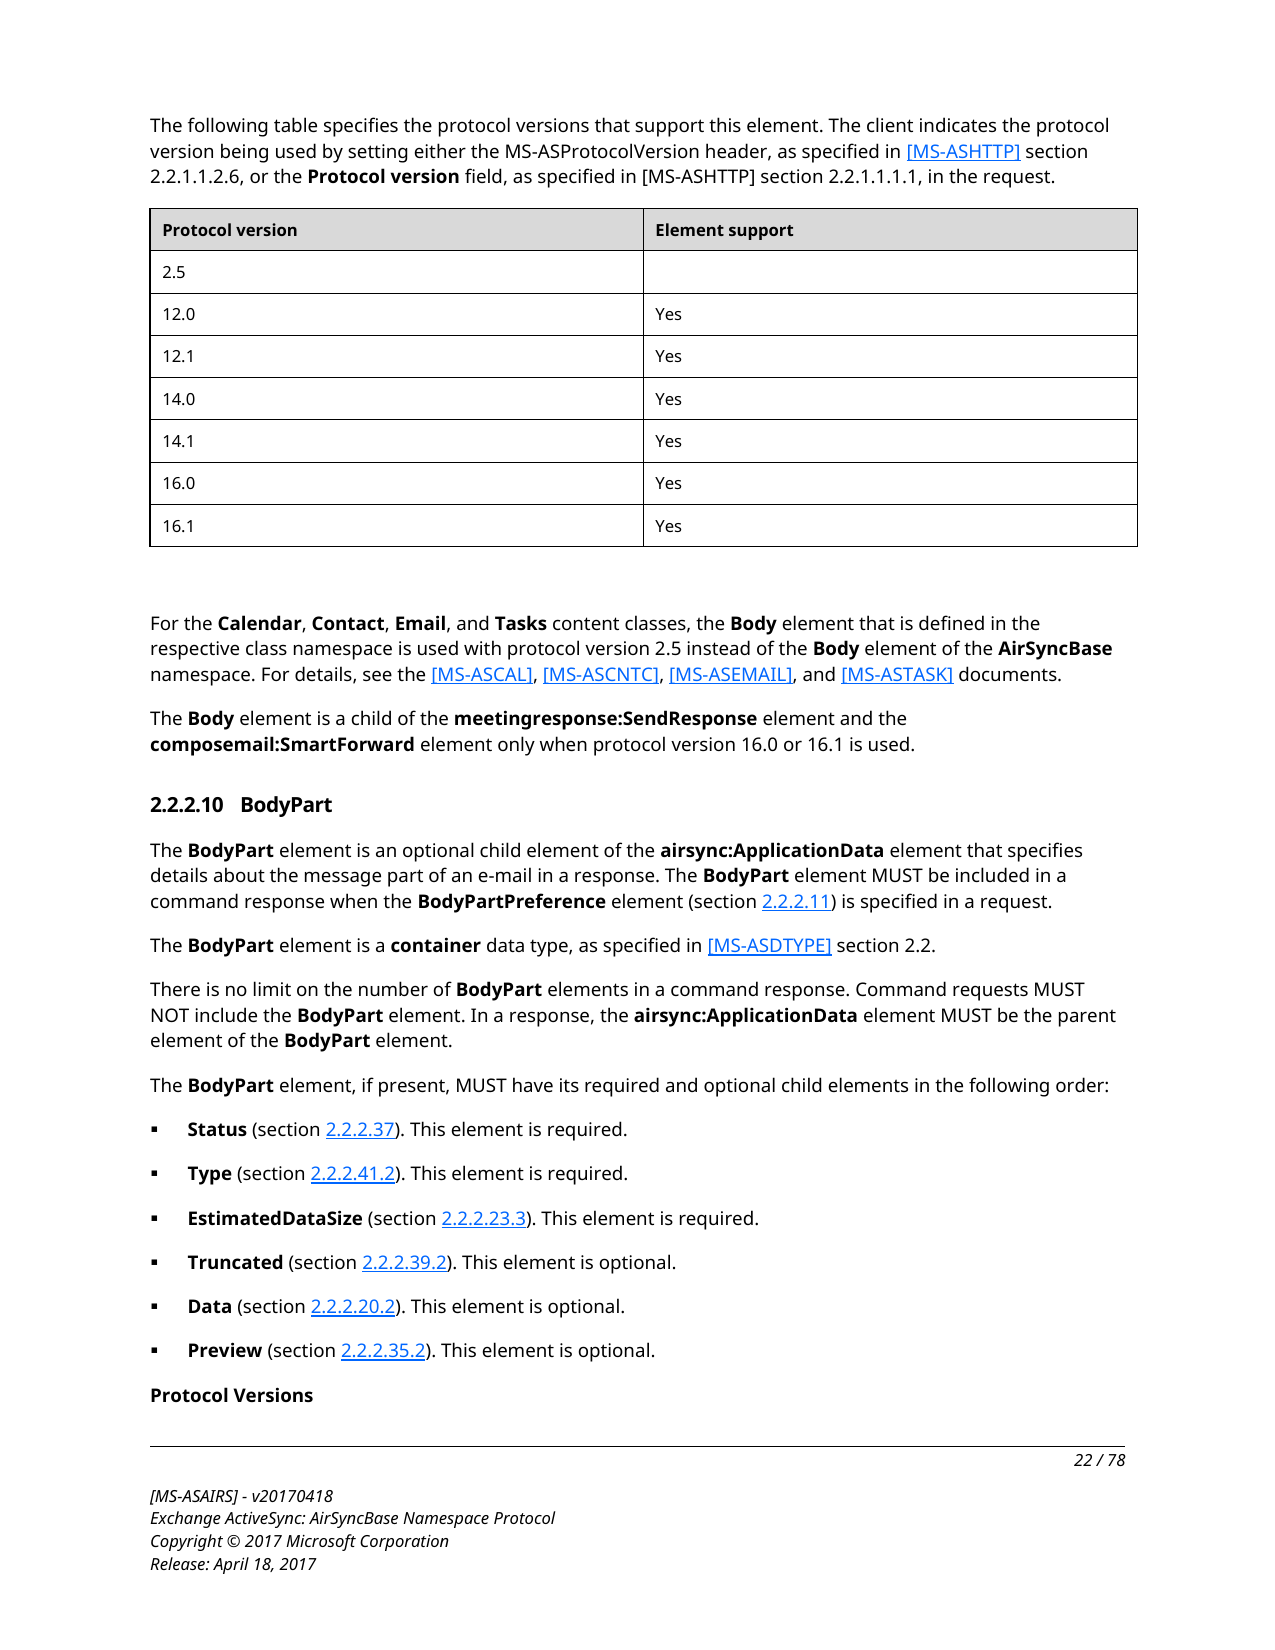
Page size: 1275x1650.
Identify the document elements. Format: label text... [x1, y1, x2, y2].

table_cell 12.0 [151, 294, 643, 335]
subtitle BodyPart [150, 790, 1125, 818]
list Type (section 2.2.2.41.2). This element is required. [150, 1161, 1125, 1186]
text The BodyPart element, if present, MUST have its required and optional child elements in the following order: [150, 1072, 1125, 1097]
table_cell Yes [644, 378, 1137, 419]
list Status (section 2.2.2.37). This element is required. [150, 1116, 1125, 1142]
table_cell [644, 251, 1137, 292]
table_cell Yes [644, 463, 1137, 504]
table_header Element support [644, 209, 1137, 250]
table_cell 14.0 [151, 378, 643, 419]
list Truncated (section 2.2.2.39.2). This element is optional. [150, 1249, 1125, 1274]
table_cell 16.1 [151, 505, 643, 546]
table_header Protocol version [151, 209, 643, 250]
list Data (section 2.2.2.20.2). This element is optional. [150, 1293, 1125, 1319]
text For the Calendar, Contact, Email, and Tasks content classes, the Body element that is defined in the respective class namespace is used with protocol version 2.5 instead of the Body element of the AirSyncBase namespace. For details, see the [MS-ASCAL], [MS-ASCNTC], [MS-ASEMAIL], and [MS-ASTASK] documents. [150, 610, 1125, 687]
text There is no limit on the number of BodyPart elements in a command response. Command requests MUST NOT include the BodyPart element. In a response, the airsync:ApplicationData element MUST be the parent element of the BodyPart element. [150, 977, 1125, 1053]
text Protocol Versions [150, 1382, 1125, 1407]
list EstimatedDataSize (section 2.2.2.23.3). This element is required. [150, 1205, 1125, 1230]
text The Body element is a child of the meetingresponse:SendResponse element and the composemail:SmartForward element only when protocol version 16.0 or 16.1 is used. [150, 706, 1125, 757]
text The BodyPart element is a container data type, as specified in [MS-ASDTYPE] section 2.2. [150, 932, 1125, 958]
table_cell Yes [644, 420, 1137, 462]
table_cell 16.0 [151, 463, 643, 504]
table_cell Yes [644, 294, 1137, 335]
table_cell Yes [644, 505, 1137, 546]
text The following table specifies the protocol versions that support this element. The client indicates the protocol version being used by setting either the MS-ASProtocolVersion header, as specified in [MS-ASHTTP] section 2.2.1.1.2.6, or the Protocol version field, as specified in [MS-ASHTTP] section 2.2.1.1.1.1, in the request. [150, 112, 1125, 189]
text The BodyPart element is an optional child element of the airsync:ApplicationData element that specifies details about the message part of an e-mail in a response. The BodyPart element MUST be included in a command response when the BodyPartPreference element (section 2.2.2.11) is specified in a request. [150, 837, 1125, 914]
table_cell 14.1 [151, 420, 643, 462]
table_cell Yes [644, 336, 1137, 377]
table_cell 2.5 [151, 251, 643, 292]
list Preview (section 2.2.2.35.2). This element is optional. [150, 1338, 1125, 1363]
table_cell 12.1 [151, 336, 643, 377]
